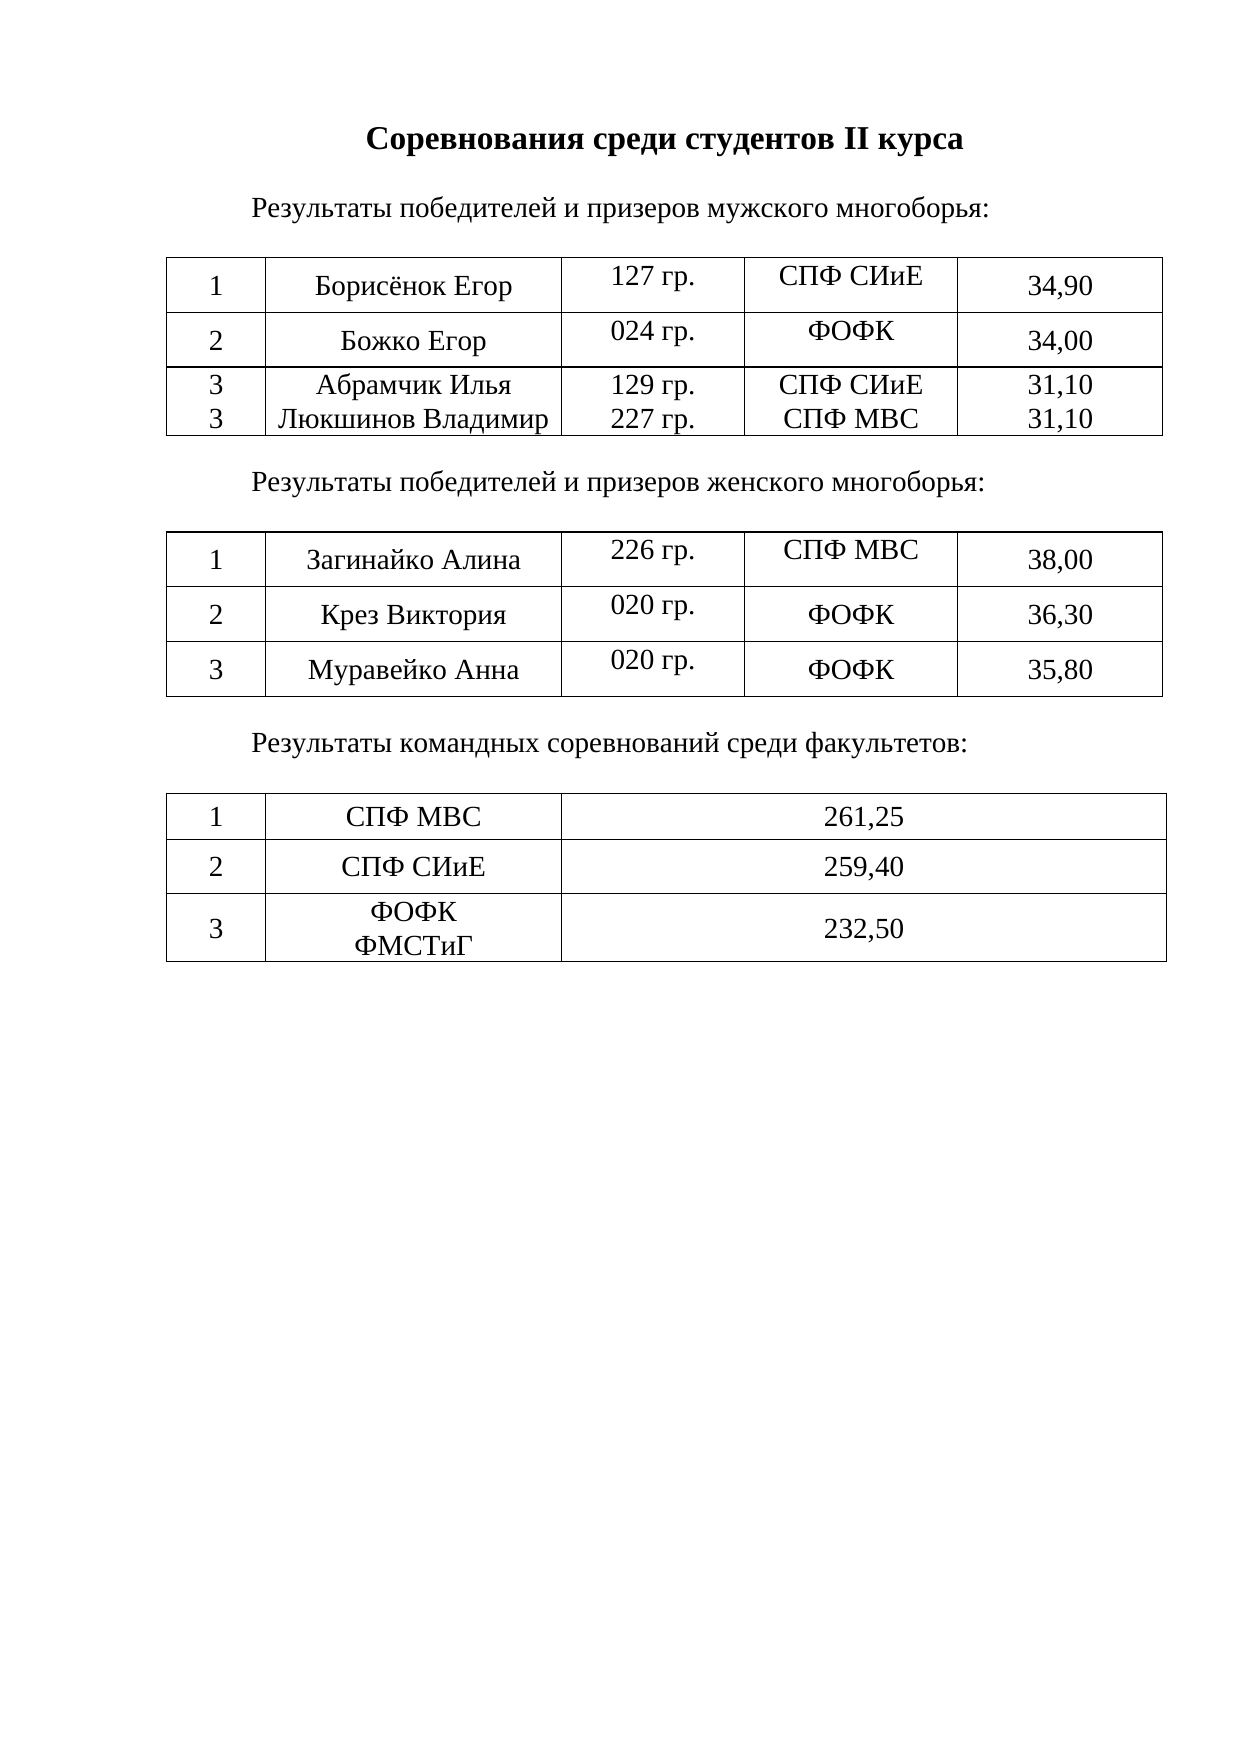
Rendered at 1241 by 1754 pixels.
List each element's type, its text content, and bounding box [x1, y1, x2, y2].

table_cell ФОФК [745, 587, 957, 641]
table_cell 259,40 [562, 840, 1166, 893]
table_cell 3 [167, 642, 265, 696]
table_cell 35,80 [958, 642, 1162, 696]
text Соревнования среди студентов II курса [177, 118, 1152, 156]
table_cell 34,00 [958, 313, 1162, 366]
table_cell Муравейко Анна [266, 642, 561, 696]
table_cell 020 гр. [562, 587, 744, 641]
table_header 38,00 [958, 533, 1162, 586]
table_header 1 [167, 258, 265, 312]
table_header 127 гр. [562, 258, 744, 312]
table_cell 3 [167, 894, 265, 961]
table_cell СПФ СИиЕ [266, 840, 561, 893]
table_cell 2 [167, 313, 265, 366]
text Результаты командных соревнований среди факультетов: [177, 725, 1152, 759]
table_cell 024 гр. [562, 313, 744, 366]
table_cell ФОФК [745, 642, 957, 696]
text Результаты победителей и призеров женского многоборья: [177, 464, 1152, 498]
table_cell Крез Виктория [266, 587, 561, 641]
table_header 34,90 [958, 258, 1162, 312]
table_header 1 [167, 794, 265, 838]
table_cell 31,10 31,10 [958, 368, 1162, 434]
table_header СПФ СИиЕ [745, 258, 957, 312]
table_header 226 гр. [562, 533, 744, 586]
table_cell 2 [167, 587, 265, 641]
table_header Загинайко Алина [266, 533, 561, 586]
table_cell Абрамчик Илья Люкшинов Владимир [266, 368, 561, 434]
table_cell 020 гр. [562, 642, 744, 696]
table_cell 2 [167, 840, 265, 893]
table_cell 3 3 [167, 368, 265, 434]
table_cell 129 гр. 227 гр. [562, 368, 744, 434]
table_header СПФ МВС [745, 533, 957, 586]
text Результаты победителей и призеров мужского многоборья: [177, 190, 1152, 223]
table_cell 232,50 [562, 894, 1166, 961]
table_header СПФ МВС [266, 794, 561, 838]
table_header 261,25 [562, 794, 1166, 838]
table_cell Божко Егор [266, 313, 561, 366]
table_header Борисёнок Егор [266, 258, 561, 312]
table_cell 36,30 [958, 587, 1162, 641]
table_cell СПФ СИиЕ СПФ МВС [745, 368, 957, 434]
table_header 1 [167, 533, 265, 586]
table_cell ФОФК ФМСТиГ [266, 894, 561, 961]
table_cell ФОФК [745, 313, 957, 366]
